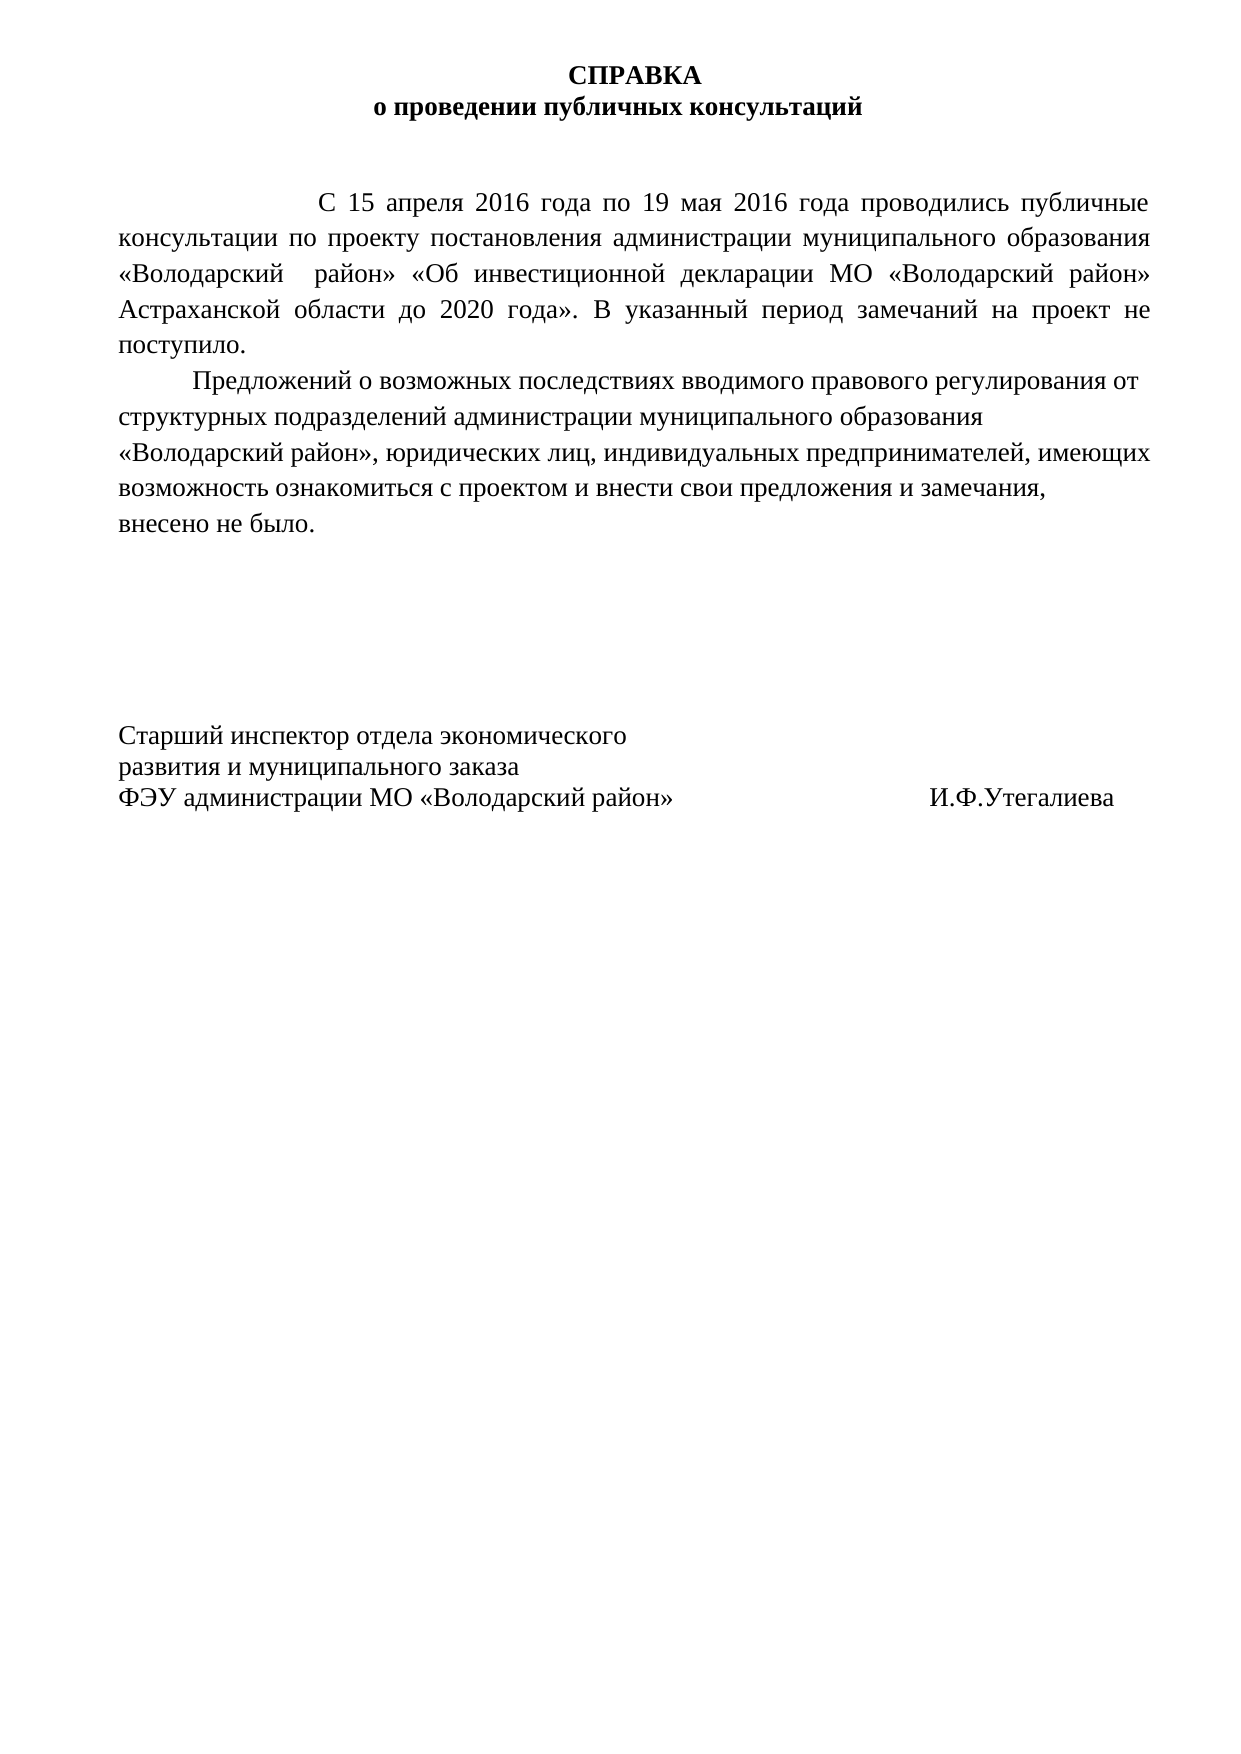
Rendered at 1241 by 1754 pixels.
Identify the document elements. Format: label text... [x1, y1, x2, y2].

text СПРАВКА о проведении публичных консультаций [118, 59, 1152, 121]
text Предложений о возможных последствиях вводимого правового регулирования от структурных подразделений администрации муниципального образования «Володарский район», юридических лиц, индивидуальных предпринимателей, имеющих возможность ознакомиться с проектом и внести свои предложения и замечания, внесено не было. [118, 364, 1152, 571]
text С 15 апреля 2016 года по 19 мая 2016 года проводились публичные консультации по проекту постановления администрации муниципального образования «Володарский район» «Об инвестиционной декларации МО «Володарский район» Астраханской области до 2020 года». В указанный период замечаний на проект не поступило. [118, 186, 1152, 360]
text ФЭУ администрации МО «Володарский район» И.Ф.Утегалиева [118, 781, 1152, 812]
text развития и муниципального заказа [118, 750, 1152, 781]
text Старший инспектор отдела экономического [118, 688, 1152, 750]
